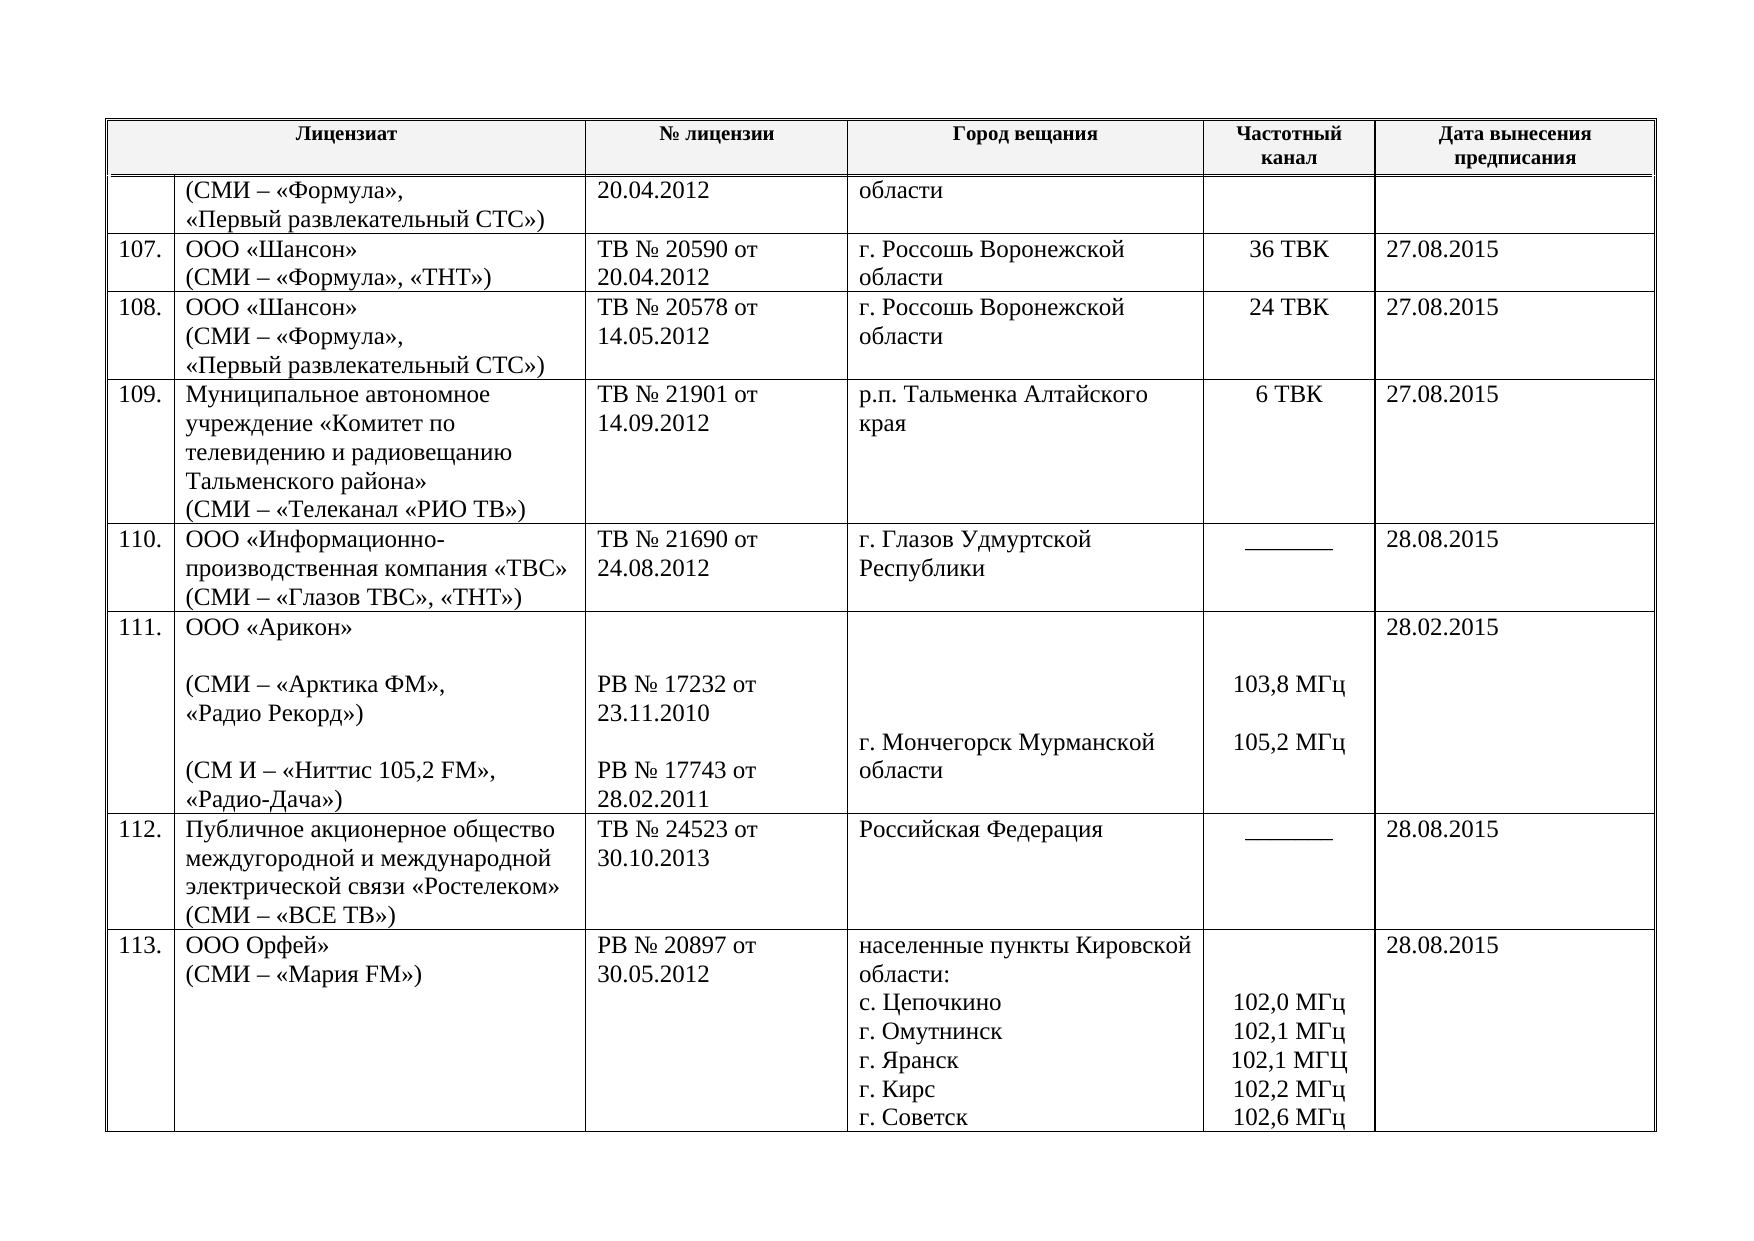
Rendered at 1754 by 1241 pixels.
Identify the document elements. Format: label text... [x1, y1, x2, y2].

table_header Частотный канал [1204, 121, 1374, 174]
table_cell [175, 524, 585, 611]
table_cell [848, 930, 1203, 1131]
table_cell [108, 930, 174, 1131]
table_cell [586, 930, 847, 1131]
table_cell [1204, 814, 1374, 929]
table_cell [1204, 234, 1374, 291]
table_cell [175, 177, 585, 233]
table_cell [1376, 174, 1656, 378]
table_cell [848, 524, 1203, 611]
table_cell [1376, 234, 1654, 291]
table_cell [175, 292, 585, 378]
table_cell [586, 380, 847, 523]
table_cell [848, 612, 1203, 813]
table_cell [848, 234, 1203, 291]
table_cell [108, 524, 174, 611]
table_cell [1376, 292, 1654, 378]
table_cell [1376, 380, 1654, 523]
table_header Лицензиат [108, 121, 585, 174]
table_header Город вещания [848, 121, 1203, 174]
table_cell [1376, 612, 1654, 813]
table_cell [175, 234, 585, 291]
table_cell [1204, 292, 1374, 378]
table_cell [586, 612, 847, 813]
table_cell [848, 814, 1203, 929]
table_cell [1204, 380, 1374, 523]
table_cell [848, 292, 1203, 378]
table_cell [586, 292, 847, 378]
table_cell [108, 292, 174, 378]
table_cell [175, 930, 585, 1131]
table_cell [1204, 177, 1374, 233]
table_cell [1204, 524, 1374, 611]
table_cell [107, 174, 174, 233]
table_header № лицензии [586, 121, 847, 174]
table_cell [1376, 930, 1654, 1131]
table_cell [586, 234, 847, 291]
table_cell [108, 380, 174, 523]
table_header Дата вынесения предписания [1376, 121, 1654, 174]
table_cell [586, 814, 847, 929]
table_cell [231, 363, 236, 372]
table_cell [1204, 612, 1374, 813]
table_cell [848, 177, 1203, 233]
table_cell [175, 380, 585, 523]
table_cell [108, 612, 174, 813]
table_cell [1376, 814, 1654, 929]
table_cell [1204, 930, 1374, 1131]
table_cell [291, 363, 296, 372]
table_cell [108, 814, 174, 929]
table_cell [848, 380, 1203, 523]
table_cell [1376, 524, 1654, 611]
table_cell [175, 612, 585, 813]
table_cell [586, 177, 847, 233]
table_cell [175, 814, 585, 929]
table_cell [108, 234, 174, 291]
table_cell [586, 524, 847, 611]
